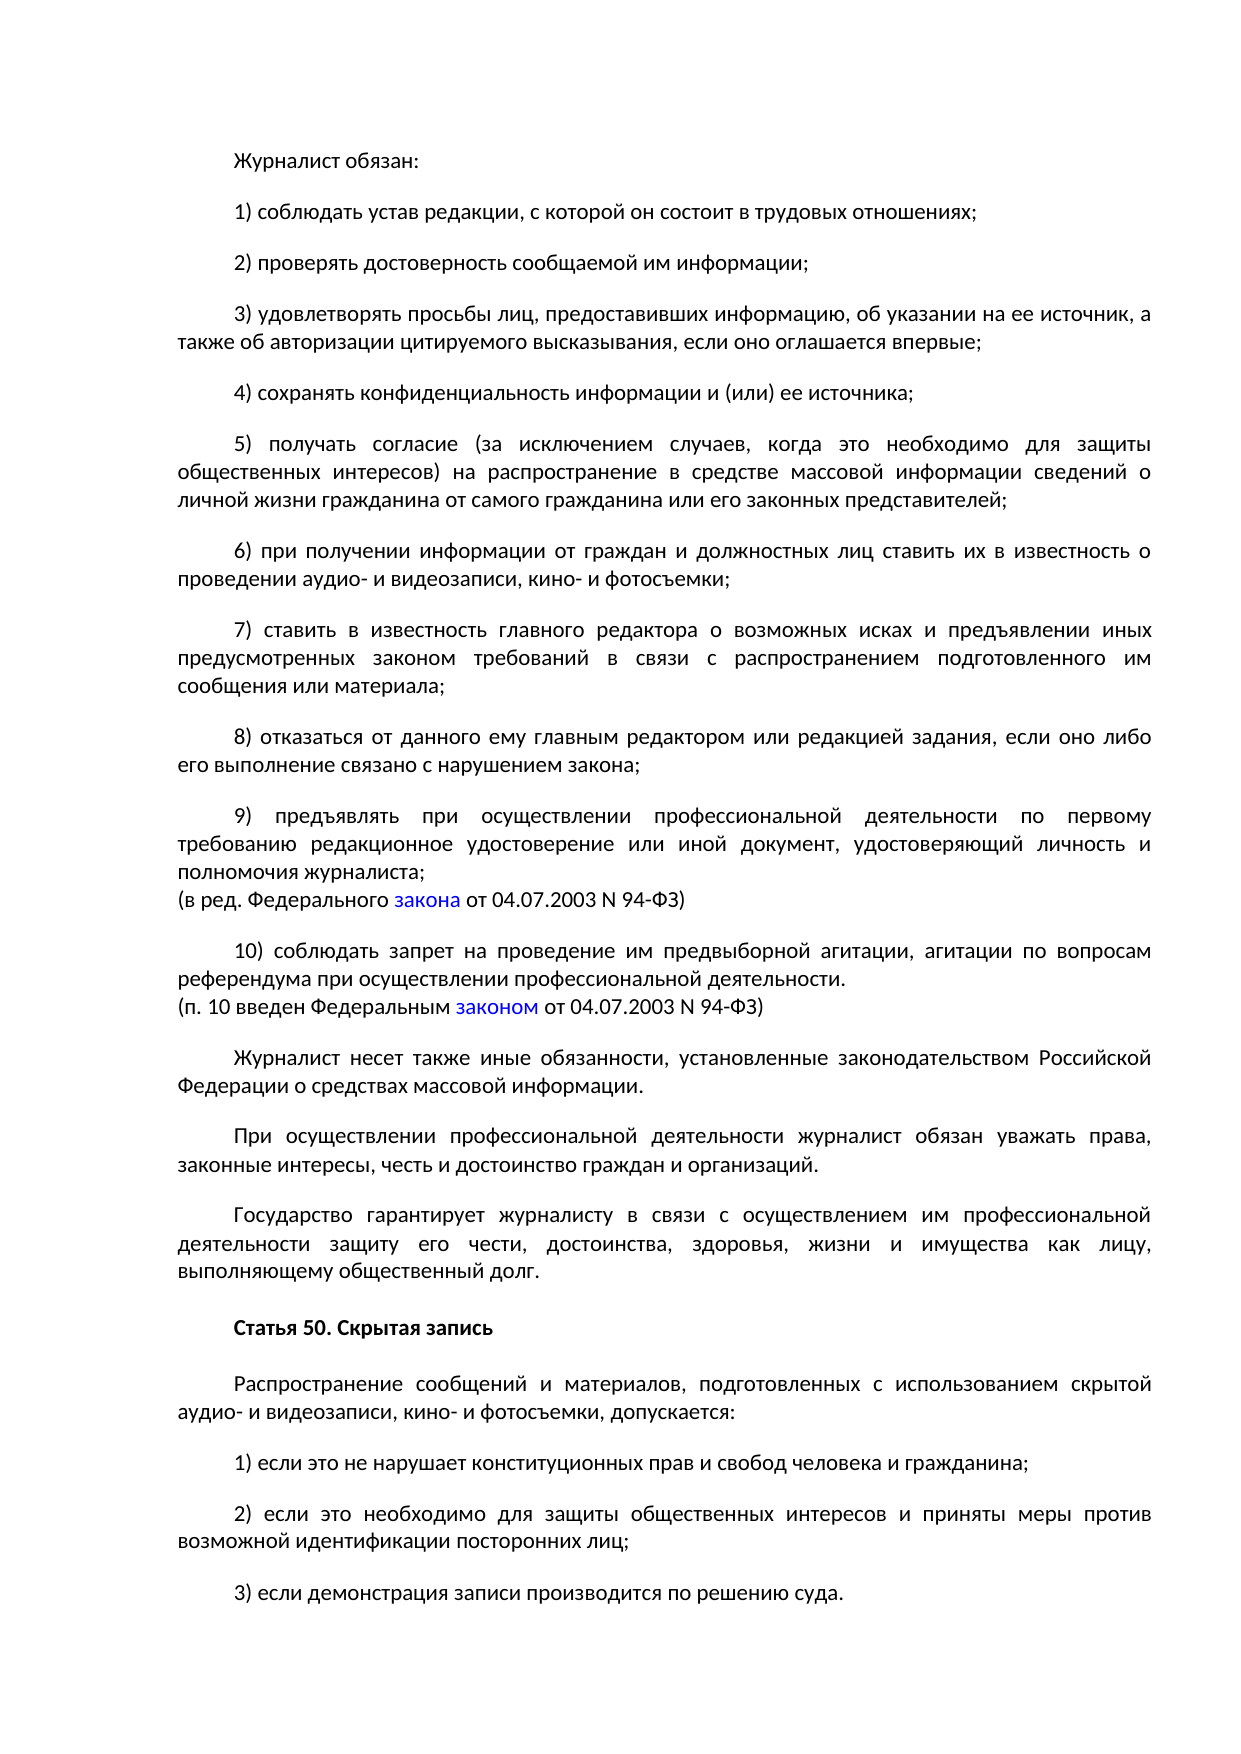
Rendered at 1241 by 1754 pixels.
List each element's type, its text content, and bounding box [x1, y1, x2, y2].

text 4) сохранять конфиденциальность информации и (или) ее источника; [177, 378, 1152, 406]
text 3) удовлетворять просьбы лиц, предоставивших информацию, об указании на ее источник, а также об авторизации цитируемого высказывания, если оно оглашается впервые; [177, 299, 1152, 355]
text (в ред. Федерального закона от 04.07.2003 N 94-ФЗ) [177, 885, 1152, 913]
text 1) если это не нарушает конституционных прав и свобод человека и гражданина; [177, 1448, 1152, 1476]
text (п. 10 введен Федеральным законом от 04.07.2003 N 94-ФЗ) [177, 992, 1152, 1020]
text При осуществлении профессиональной деятельности журналист обязан уважать права, законные интересы, честь и достоинство граждан и организаций. [177, 1122, 1152, 1178]
text 9) предъявлять при осуществлении профессиональной деятельности по первому требованию редакционное удостоверение или иной документ, удостоверяющий личность и полномочия журналиста; [177, 801, 1152, 885]
text Распространение сообщений и материалов, подготовленных с использованием скрытой аудио- и видеозаписи, кино- и фотосъемки, допускается: [177, 1369, 1152, 1425]
text Государство гарантирует журналисту в связи с осуществлением им профессиональной деятельности защиту его чести, достоинства, здоровья, жизни и имущества как лицу, выполняющему общественный долг. [177, 1201, 1152, 1285]
text 2) если это необходимо для защиты общественных интересов и приняты меры против возможной идентификации посторонних лиц; [177, 1499, 1152, 1555]
text 5) получать согласие (за исключением случаев, когда это необходимо для защиты общественных интересов) на распространение в средстве массовой информации сведений о личной жизни гражданина от самого гражданина или его законных представителей; [177, 429, 1152, 513]
text 3) если демонстрация записи производится по решению суда. [177, 1578, 1152, 1606]
text 6) при получении информации от граждан и должностных лиц ставить их в известность о проведении аудио- и видеозаписи, кино- и фотосъемки; [177, 536, 1152, 592]
text 10) соблюдать запрет на проведение им предвыборной агитации, агитации по вопросам референдума при осуществлении профессиональной деятельности. [177, 936, 1152, 992]
title Статья 50. Скрытая запись [177, 1313, 1152, 1341]
text 8) отказаться от данного ему главным редактором или редакцией задания, если оно либо его выполнение связано с нарушением закона; [177, 722, 1152, 778]
text Журналист несет также иные обязанности, установленные законодательством Российской Федерации о средствах массовой информации. [177, 1043, 1152, 1099]
text 2) проверять достоверность сообщаемой им информации; [177, 248, 1152, 276]
text 7) ставить в известность главного редактора о возможных исках и предъявлении иных предусмотренных законом требований в связи с распространением подготовленного им сообщения или материала; [177, 615, 1152, 699]
text Журналист обязан: [177, 146, 1152, 174]
text 1) соблюдать устав редакции, с которой он состоит в трудовых отношениях; [177, 197, 1152, 225]
